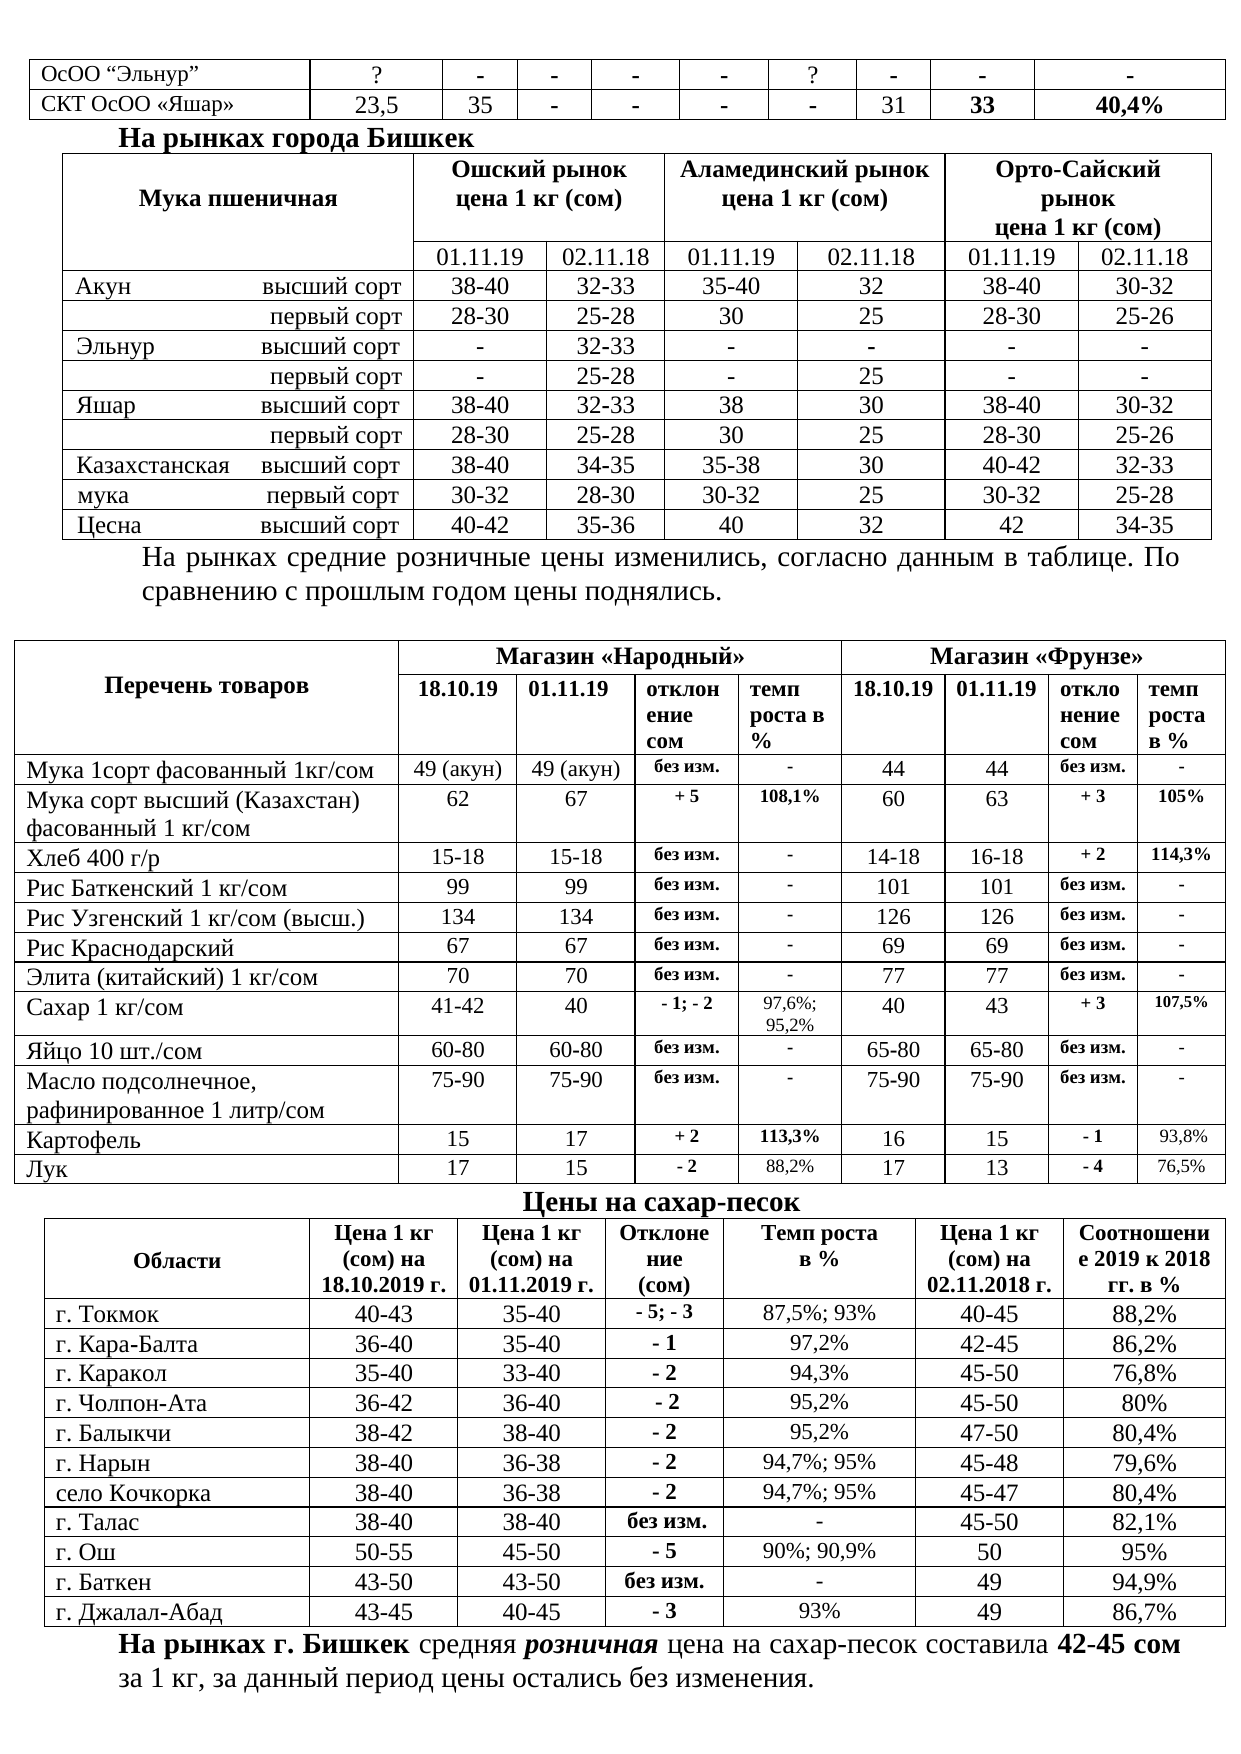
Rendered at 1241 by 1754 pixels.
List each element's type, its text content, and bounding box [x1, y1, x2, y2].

table_cell 45-47 [916, 1478, 1063, 1506]
table_cell 38-42 [310, 1418, 457, 1447]
table_cell 62 [399, 785, 516, 842]
table_cell - 2 [606, 1478, 723, 1506]
table_cell 25-28 [547, 301, 664, 330]
table_cell - 2 [606, 1359, 723, 1387]
table_cell 36-40 [458, 1388, 605, 1417]
table_cell + 2 [636, 1125, 738, 1153]
table_cell 02.11.18 [1079, 242, 1211, 270]
table_cell без изм. [636, 873, 738, 902]
table_cell 40 [842, 992, 944, 1035]
table_cell 25 [798, 480, 944, 509]
table_cell Рис Узгенский 1 кг/сом (высш.) [15, 903, 398, 932]
table_cell 01.11.19 [665, 242, 797, 270]
table_cell - 1 [1049, 1125, 1137, 1153]
table_cell 38-40 [310, 1508, 457, 1536]
table_cell 43 [946, 992, 1048, 1035]
table_cell 45-48 [916, 1448, 1063, 1477]
table_cell ? [769, 60, 856, 89]
table_cell Лук [15, 1155, 398, 1183]
table_cell 67 [517, 933, 634, 961]
table_cell - 5 [606, 1537, 723, 1566]
text На рынках города Бишкек [118, 120, 1181, 153]
table_cell - [724, 1508, 915, 1536]
table_cell 108,1% [739, 785, 841, 842]
text На рынках средние розничные цены изменились, согласно данным в таблице. По сравнению с прошлым годом цены поднялись. [142, 540, 1181, 607]
table_cell - 2 [606, 1418, 723, 1447]
table_cell 67 [517, 785, 634, 842]
table_cell без изм. [606, 1567, 723, 1596]
table_cell 40-45 [916, 1299, 1063, 1328]
table_cell 38-40 [414, 271, 546, 300]
table_cell первый сорт [63, 361, 413, 389]
table_cell 23,5 [311, 90, 442, 119]
table_cell 34-35 [547, 450, 664, 479]
table_cell 30-32 [414, 480, 546, 509]
table_cell 80,4% [1064, 1478, 1225, 1506]
table_cell 14-18 [842, 843, 944, 872]
table_cell 75-90 [946, 1066, 1048, 1124]
table_cell 88,2% [739, 1155, 841, 1183]
table_cell 35-40 [458, 1299, 605, 1328]
table_cell 80% [1064, 1388, 1225, 1417]
table_cell 25 [798, 361, 944, 389]
table_cell 43-50 [310, 1567, 457, 1596]
table_cell 38 [665, 391, 797, 419]
table_cell 126 [842, 903, 944, 932]
table_cell 36-42 [310, 1388, 457, 1417]
table_cell темп роста в % [1138, 675, 1225, 754]
table_cell 95,2% [724, 1418, 915, 1447]
table_cell Хлеб 400 г/р [15, 843, 398, 872]
table_cell 17 [842, 1155, 944, 1183]
table_cell 101 [946, 873, 1048, 902]
table_cell 45-50 [916, 1508, 1063, 1536]
table_cell Яйцо 10 шт./сом [15, 1036, 398, 1065]
table_cell 88,2% [1064, 1299, 1225, 1328]
table_cell 01.11.19 [946, 675, 1048, 754]
table_header Области [45, 1219, 309, 1298]
table_cell 35-40 [665, 271, 797, 300]
table_cell - 2 [606, 1448, 723, 1477]
table_cell 32-33 [547, 391, 664, 419]
table_cell 40 [665, 510, 797, 538]
table_cell 60-80 [517, 1036, 634, 1065]
table_cell 82,1% [1064, 1508, 1225, 1536]
table_header Мука пшеничная [63, 154, 413, 270]
table_cell 97,6%; 95,2% [739, 992, 841, 1035]
table_cell + 3 [1049, 992, 1137, 1035]
table_cell г. Кара-Балта [45, 1329, 309, 1357]
table_cell 80,4% [1064, 1418, 1225, 1447]
table_cell 45-50 [458, 1537, 605, 1566]
table_cell - [592, 90, 679, 119]
table_cell 94,9% [1064, 1567, 1225, 1596]
table_cell 67 [399, 933, 516, 961]
table_cell 15 [517, 1155, 634, 1183]
table_cell 60 [842, 785, 944, 842]
table_cell 32-33 [1079, 450, 1211, 479]
table_cell 60-80 [399, 1036, 516, 1065]
table_cell 38-40 [414, 391, 546, 419]
table_cell 16-18 [946, 843, 1048, 872]
table_cell 93% [724, 1597, 915, 1626]
table_header Аламединский рынок цена 1 кг (сом) [665, 154, 944, 241]
table_header Цена 1 кг (сом) на 01.11.2019 г. [458, 1219, 605, 1298]
table_cell 87,5%; 93% [724, 1299, 915, 1328]
table_cell 43-50 [458, 1567, 605, 1596]
table_cell - [1035, 60, 1225, 89]
table_cell - [739, 1066, 841, 1124]
table_cell 38-40 [310, 1448, 457, 1477]
table_cell 49 [916, 1597, 1063, 1626]
table_cell - [1079, 361, 1211, 389]
table_cell 76,8% [1064, 1359, 1225, 1387]
table_cell 25-26 [1079, 301, 1211, 330]
table_cell 25-28 [547, 420, 664, 449]
table_header Отклонение (сом) [606, 1219, 723, 1298]
table_cell без изм. [636, 1066, 738, 1124]
table_cell 113,3% [739, 1125, 841, 1153]
table_cell г. Нарын [45, 1448, 309, 1477]
table_cell 36-40 [310, 1329, 457, 1357]
table_cell 13 [946, 1155, 1048, 1183]
table_cell 38-40 [458, 1418, 605, 1447]
table_cell без изм. [1049, 903, 1137, 932]
table_cell 97,2% [724, 1329, 915, 1357]
table_cell 15 [946, 1125, 1048, 1153]
table_cell 69 [946, 933, 1048, 961]
table_cell - [1138, 903, 1225, 932]
table_cell - [1138, 1066, 1225, 1124]
table_cell без изм. [636, 755, 738, 784]
table_cell 31 [857, 90, 930, 119]
table_cell 35-40 [310, 1359, 457, 1387]
table_cell 32 [798, 271, 944, 300]
table_cell 86,7% [1064, 1597, 1225, 1626]
table_cell без изм. [1049, 963, 1137, 991]
table_cell Масло подсолнечное, рафинированное 1 литр/сом [15, 1066, 398, 1124]
table_header Темп роста в % [724, 1219, 915, 1298]
table_cell Яшар высший сорт [63, 391, 413, 419]
table_cell 40 [517, 992, 634, 1035]
table_cell 35 [443, 90, 517, 119]
table_cell без изм. [1049, 1036, 1137, 1065]
table_cell 49 (акун) [517, 755, 634, 784]
table_cell 40,4% [1035, 90, 1225, 119]
table_cell Рис Краснодарский [15, 933, 398, 961]
table_cell 65-80 [842, 1036, 944, 1065]
table_cell без изм. [1049, 755, 1137, 784]
table_cell 25-28 [1079, 480, 1211, 509]
table_cell 30 [665, 301, 797, 330]
table_cell 45-50 [916, 1388, 1063, 1417]
table_cell 30 [798, 450, 944, 479]
table_cell - [680, 60, 768, 89]
table_cell + 5 [636, 785, 738, 842]
table_cell 99 [517, 873, 634, 902]
table_cell СКТ ОсОО «Яшар» [30, 90, 309, 119]
table_cell 28-30 [946, 301, 1078, 330]
table_cell первый сорт [63, 301, 413, 330]
table_cell 25 [798, 301, 944, 330]
table_cell Мука сорт высший (Казахстан) фасованный 1 кг/сом [15, 785, 398, 842]
table_cell + 3 [1049, 785, 1137, 842]
table_cell г. Токмок [45, 1299, 309, 1328]
table_cell 49 [916, 1567, 1063, 1596]
table_cell - [769, 90, 856, 119]
table_cell 44 [842, 755, 944, 784]
table_cell - [857, 60, 930, 89]
table_cell 90%; 90,9% [724, 1537, 915, 1566]
table_cell - [724, 1567, 915, 1596]
table_cell 38-40 [310, 1478, 457, 1506]
text Цены на сахар-песок [142, 1184, 1181, 1218]
table_cell 75-90 [399, 1066, 516, 1124]
table_cell - [665, 361, 797, 389]
table_cell 126 [946, 903, 1048, 932]
table_cell 107,5% [1138, 992, 1225, 1035]
table_cell 114,3% [1138, 843, 1225, 872]
table_header Соотношение 2019 к 2018 гг. в % [1064, 1219, 1225, 1298]
table_cell 95% [1064, 1537, 1225, 1566]
table_cell без изм. [636, 843, 738, 872]
table_cell 42 [946, 510, 1078, 538]
table_cell 40-43 [310, 1299, 457, 1328]
table_cell 35-40 [458, 1329, 605, 1357]
table_cell 75-90 [842, 1066, 944, 1124]
table_cell - 4 [1049, 1155, 1137, 1183]
table_cell 44 [946, 755, 1048, 784]
table_cell - [739, 755, 841, 784]
table_cell 30 [665, 420, 797, 449]
table_cell 50-55 [310, 1537, 457, 1566]
table_header Ошский рынок цена 1 кг (сом) [414, 154, 664, 241]
table_cell Казахстанская высший сорт [63, 450, 413, 479]
table_cell г. Талас [45, 1508, 309, 1536]
table_cell Эльнур высший сорт [63, 331, 413, 360]
table_cell без изм. [1049, 873, 1137, 902]
table_cell 42-45 [916, 1329, 1063, 1357]
table_cell 36-38 [458, 1448, 605, 1477]
table_cell - [739, 843, 841, 872]
table_cell 94,7%; 95% [724, 1448, 915, 1477]
table_cell 30 [798, 391, 944, 419]
table_cell г. Джалал-Абад [45, 1597, 309, 1626]
table_cell 77 [842, 963, 944, 991]
table_cell - 3 [606, 1597, 723, 1626]
table_cell 40-45 [458, 1597, 605, 1626]
table_cell 34-35 [1079, 510, 1211, 538]
table_cell - [739, 933, 841, 961]
table_cell 134 [517, 903, 634, 932]
table_cell - [414, 361, 546, 389]
table_cell Элита (китайский) 1 кг/сом [15, 963, 398, 991]
table_header Магазин «Народный» [399, 641, 841, 674]
table_cell - [931, 60, 1034, 89]
table_cell 95,2% [724, 1388, 915, 1417]
table_cell 101 [842, 873, 944, 902]
table_cell 65-80 [946, 1036, 1048, 1065]
table_cell без изм. [1049, 1066, 1137, 1124]
table_cell 79,6% [1064, 1448, 1225, 1477]
table_cell ОсОО “Эльнур” [30, 60, 309, 89]
table_cell 01.11.19 [946, 242, 1078, 270]
table_cell - [739, 903, 841, 932]
table_cell Картофель [15, 1125, 398, 1153]
table_cell без изм. [636, 963, 738, 991]
table_cell 38-40 [946, 271, 1078, 300]
table_cell отклонение сом [1049, 675, 1137, 754]
table_cell 36-38 [458, 1478, 605, 1506]
table_cell 69 [842, 933, 944, 961]
table_cell 18.10.19 [842, 675, 944, 754]
table_cell 16 [842, 1125, 944, 1153]
table_cell - 2 [636, 1155, 738, 1183]
table_cell - [680, 90, 768, 119]
table_cell - [946, 361, 1078, 389]
table_cell 30-32 [1079, 271, 1211, 300]
table_cell - [1138, 1036, 1225, 1065]
table_cell 32-33 [547, 271, 664, 300]
table_cell 18.10.19 [399, 675, 516, 754]
table_cell первый сорт [63, 420, 413, 449]
table_cell - [946, 331, 1078, 360]
table_cell 134 [399, 903, 516, 932]
table_cell 15 [399, 1125, 516, 1153]
table_cell Цесна высший сорт [63, 510, 413, 538]
table_cell без изм. [1049, 933, 1137, 961]
table_cell 94,3% [724, 1359, 915, 1387]
table_cell 32 [798, 510, 944, 538]
table_cell 105% [1138, 785, 1225, 842]
table_cell 45-50 [916, 1359, 1063, 1387]
table_cell - 2 [606, 1388, 723, 1417]
table_cell 28-30 [547, 480, 664, 509]
table_cell - [443, 60, 517, 89]
table_cell 70 [517, 963, 634, 991]
table_cell 75-90 [517, 1066, 634, 1124]
table_cell отклонение сом [636, 675, 738, 754]
table_cell 38-40 [414, 450, 546, 479]
table_cell - 5; - 3 [606, 1299, 723, 1328]
table_header Цена 1 кг (сом) на 18.10.2019 г. [310, 1219, 457, 1298]
table_cell 38-40 [458, 1508, 605, 1536]
table_cell - [1079, 331, 1211, 360]
table_cell - [592, 60, 679, 89]
table_cell 28-30 [414, 301, 546, 330]
table_cell 32-33 [547, 331, 664, 360]
table_cell 25-28 [547, 361, 664, 389]
table_header Орто-Сайский рынок цена 1 кг (сом) [946, 154, 1211, 241]
table_cell - [1138, 933, 1225, 961]
table_cell 41-42 [399, 992, 516, 1035]
table_cell без изм. [636, 1036, 738, 1065]
table_cell ? [311, 60, 442, 89]
table_cell 49 (акун) [399, 755, 516, 784]
table_cell г. Каракол [45, 1359, 309, 1387]
table_cell - [739, 1036, 841, 1065]
table_header Магазин «Фрунзе» [842, 641, 1225, 674]
table_cell 15-18 [399, 843, 516, 872]
table_cell - [798, 331, 944, 360]
table_cell г. Балыкчи [45, 1418, 309, 1447]
table_cell 30-32 [665, 480, 797, 509]
table_cell - 1 [606, 1329, 723, 1357]
table_header Перечень товаров [15, 641, 398, 754]
table_cell - [414, 331, 546, 360]
table_cell - [1138, 873, 1225, 902]
table_cell г. Ош [45, 1537, 309, 1566]
table_cell 28-30 [946, 420, 1078, 449]
table_cell - [665, 331, 797, 360]
table_cell 02.11.18 [547, 242, 664, 270]
table_cell 40-42 [414, 510, 546, 538]
table_cell - [1138, 963, 1225, 991]
table_cell 17 [517, 1125, 634, 1153]
table_cell 30-32 [946, 480, 1078, 509]
table_cell 77 [946, 963, 1048, 991]
table_cell 63 [946, 785, 1048, 842]
table_cell 35-36 [547, 510, 664, 538]
table_cell 38-40 [946, 391, 1078, 419]
table_cell без изм. [636, 903, 738, 932]
table_header Цена 1 кг (сом) на 02.11.2018 г. [916, 1219, 1063, 1298]
table_cell - [518, 60, 591, 89]
table_cell 99 [399, 873, 516, 902]
table_cell 02.11.18 [798, 242, 944, 270]
table_cell 43-45 [310, 1597, 457, 1626]
table_cell 01.11.19 [414, 242, 546, 270]
table_cell без изм. [606, 1508, 723, 1536]
table_cell 76,5% [1138, 1155, 1225, 1183]
table_cell мука первый сорт [63, 480, 413, 509]
table_cell село Кочкорка [45, 1478, 309, 1506]
table_cell - 1; - 2 [636, 992, 738, 1035]
table_cell Сахар 1 кг/сом [15, 992, 398, 1035]
table_cell 70 [399, 963, 516, 991]
table_cell темп роста в % [739, 675, 841, 754]
table_cell 33 [931, 90, 1034, 119]
table_cell + 2 [1049, 843, 1137, 872]
table_cell 40-42 [946, 450, 1078, 479]
table_cell - [739, 873, 841, 902]
table_cell 25 [798, 420, 944, 449]
table_cell Мука 1сорт фасованный 1кг/сом [15, 755, 398, 784]
table_cell 94,7%; 95% [724, 1478, 915, 1506]
table_cell 47-50 [916, 1418, 1063, 1447]
table_cell 30-32 [1079, 391, 1211, 419]
table_cell г. Чолпон-Ата [45, 1388, 309, 1417]
table_cell Рис Баткенский 1 кг/сом [15, 873, 398, 902]
text На рынках г. Бишкек средняя розничная цена на сахар-песок составила 42-45 сом за 1 кг, за данный период цены остались без изменения. [118, 1627, 1181, 1694]
table_cell 33-40 [458, 1359, 605, 1387]
table_cell Акун высший сорт [63, 271, 413, 300]
table_cell - [518, 90, 591, 119]
table_cell 25-26 [1079, 420, 1211, 449]
table_cell 01.11.19 [517, 675, 634, 754]
table_cell 86,2% [1064, 1329, 1225, 1357]
table_cell 50 [916, 1537, 1063, 1566]
table_cell - [1138, 755, 1225, 784]
table_cell - [739, 963, 841, 991]
table_cell 35-38 [665, 450, 797, 479]
table_cell 93,8% [1138, 1125, 1225, 1153]
table_cell 15-18 [517, 843, 634, 872]
table_cell 28-30 [414, 420, 546, 449]
table_cell без изм. [636, 933, 738, 961]
table_cell 17 [399, 1155, 516, 1183]
table_cell г. Баткен [45, 1567, 309, 1596]
